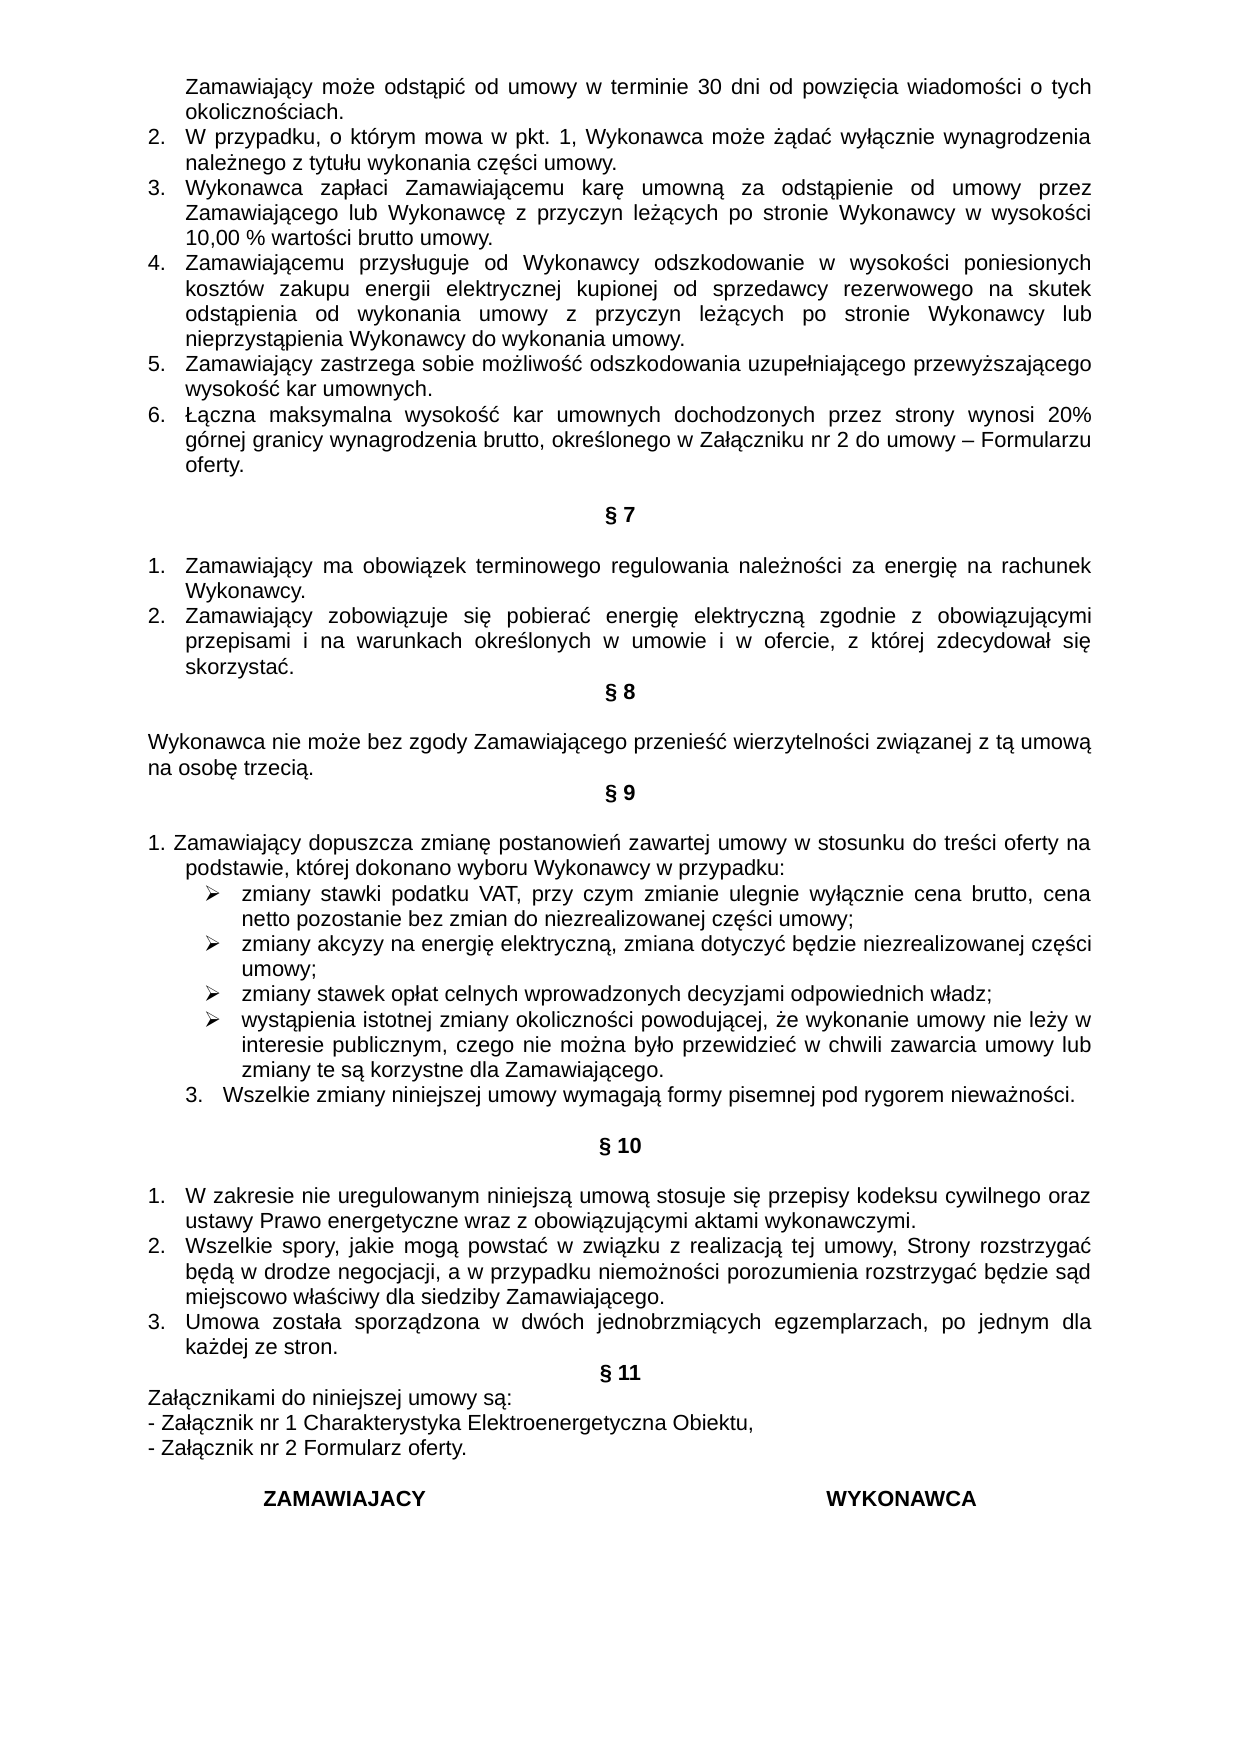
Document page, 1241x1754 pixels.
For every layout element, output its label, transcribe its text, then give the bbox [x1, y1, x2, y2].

list Umowa została sporządzona w dwóch jednobrzmiących egzemplarzach, po jednym dla każdej ze stron. [148, 1309, 1093, 1359]
list Zamawiający zobowiązuje się pobierać energię elektryczną zgodnie z obowiązującymi przepisami i na warunkach określonych w umowie i w ofercie, z której zdecydował się skorzystać. [148, 603, 1093, 679]
list wystąpienia istotnej zmiany okoliczności powodującej, że wykonanie umowy nie leży w interesie publicznym, czego nie można było przewidzieć w chwili zawarcia umowy lub zmiany te są korzystne dla Zamawiającego. [204, 1007, 1093, 1082]
list Wykonawca zapłaci Zamawiającemu karę umowną za odstąpienie od umowy przez Zamawiającego lub Wykonawcę z przyczyn leżących po stronie Wykonawcy w wysokości 10,00 % wartości brutto umowy. [148, 175, 1093, 250]
list W przypadku, o którym mowa w pkt. 1, Wykonawca może żądać wyłącznie wynagrodzenia należnego z tytułu wykonania części umowy. [148, 124, 1093, 175]
text § 10 [148, 1133, 1093, 1158]
text § 11 [148, 1359, 1093, 1385]
list zmiany stawek opłat celnych wprowadzonych decyzjami odpowiednich władz; [204, 981, 1093, 1007]
list W zakresie nie uregulowanym niniejszą umową stosuje się przepisy kodeksu cywilnego oraz ustawy Prawo energetyczne wraz z obowiązującymi aktami wykonawczymi. [148, 1183, 1093, 1233]
text - Załącznik nr 2 Formularz oferty. [148, 1435, 1093, 1460]
text Załącznikami do niniejszej umowy są: [148, 1385, 1093, 1410]
list zmiany akcyzy na energię elektryczną, zmiana dotyczyć będzie niezrealizowanej części umowy; [204, 931, 1093, 981]
list Zamawiający zastrzega sobie możliwość odszkodowania uzupełniającego przewyższającego wysokość kar umownych. [148, 351, 1093, 402]
text - Załącznik nr 1 Charakterystyka Elektroenergetyczna Obiektu, [148, 1410, 1093, 1435]
text Wykonawca nie może bez zgody Zamawiającego przenieść wierzytelności związanej z tą umową na osobę trzecią. [148, 729, 1093, 780]
text § 7 [148, 502, 1093, 528]
list Zamawiającemu przysługuje od Wykonawcy odszkodowanie w wysokości poniesionych kosztów zakupu energii elektrycznej kupionej od sprzedawcy rezerwowego na skutek odstąpienia od wykonania umowy z przyczyn leżących po stronie Wykonawcy lub nieprzystąpienia Wykonawcy do wykonania umowy. [148, 250, 1093, 351]
text § 9 [148, 780, 1093, 805]
list Zamawiający ma obowiązek terminowego regulowania należności za energię na rachunek Wykonawcy. [148, 553, 1093, 603]
text § 8 [148, 679, 1093, 704]
list Wszelkie zmiany niniejszej umowy wymagają formy pisemnej pod rygorem nieważności. [185, 1082, 1093, 1107]
text ZAMAWIAJACY WYKONAWCA [148, 1486, 1093, 1511]
list Wszelkie spory, jakie mogą powstać w związku z realizacją tej umowy, Strony rozstrzygać będą w drodze negocjacji, a w przypadku niemożności porozumienia rozstrzygać będzie sąd miejscowo właściwy dla siedziby Zamawiającego. [148, 1233, 1093, 1309]
list Łączna maksymalna wysokość kar umownych dochodzonych przez strony wynosi 20% górnej granicy wynagrodzenia brutto, określonego w Załączniku nr 2 do umowy – Formularzu oferty. [148, 402, 1093, 477]
text 1. Zamawiający dopuszcza zmianę postanowień zawartej umowy w stosunku do treści oferty na podstawie, której dokonano wyboru Wykonawcy w przypadku: [148, 830, 1093, 881]
list zmiany stawki podatku VAT, przy czym zmianie ulegnie wyłącznie cena brutto, cena netto pozostanie bez zmian do niezrealizowanej części umowy; [204, 881, 1093, 931]
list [148, 74, 1093, 124]
